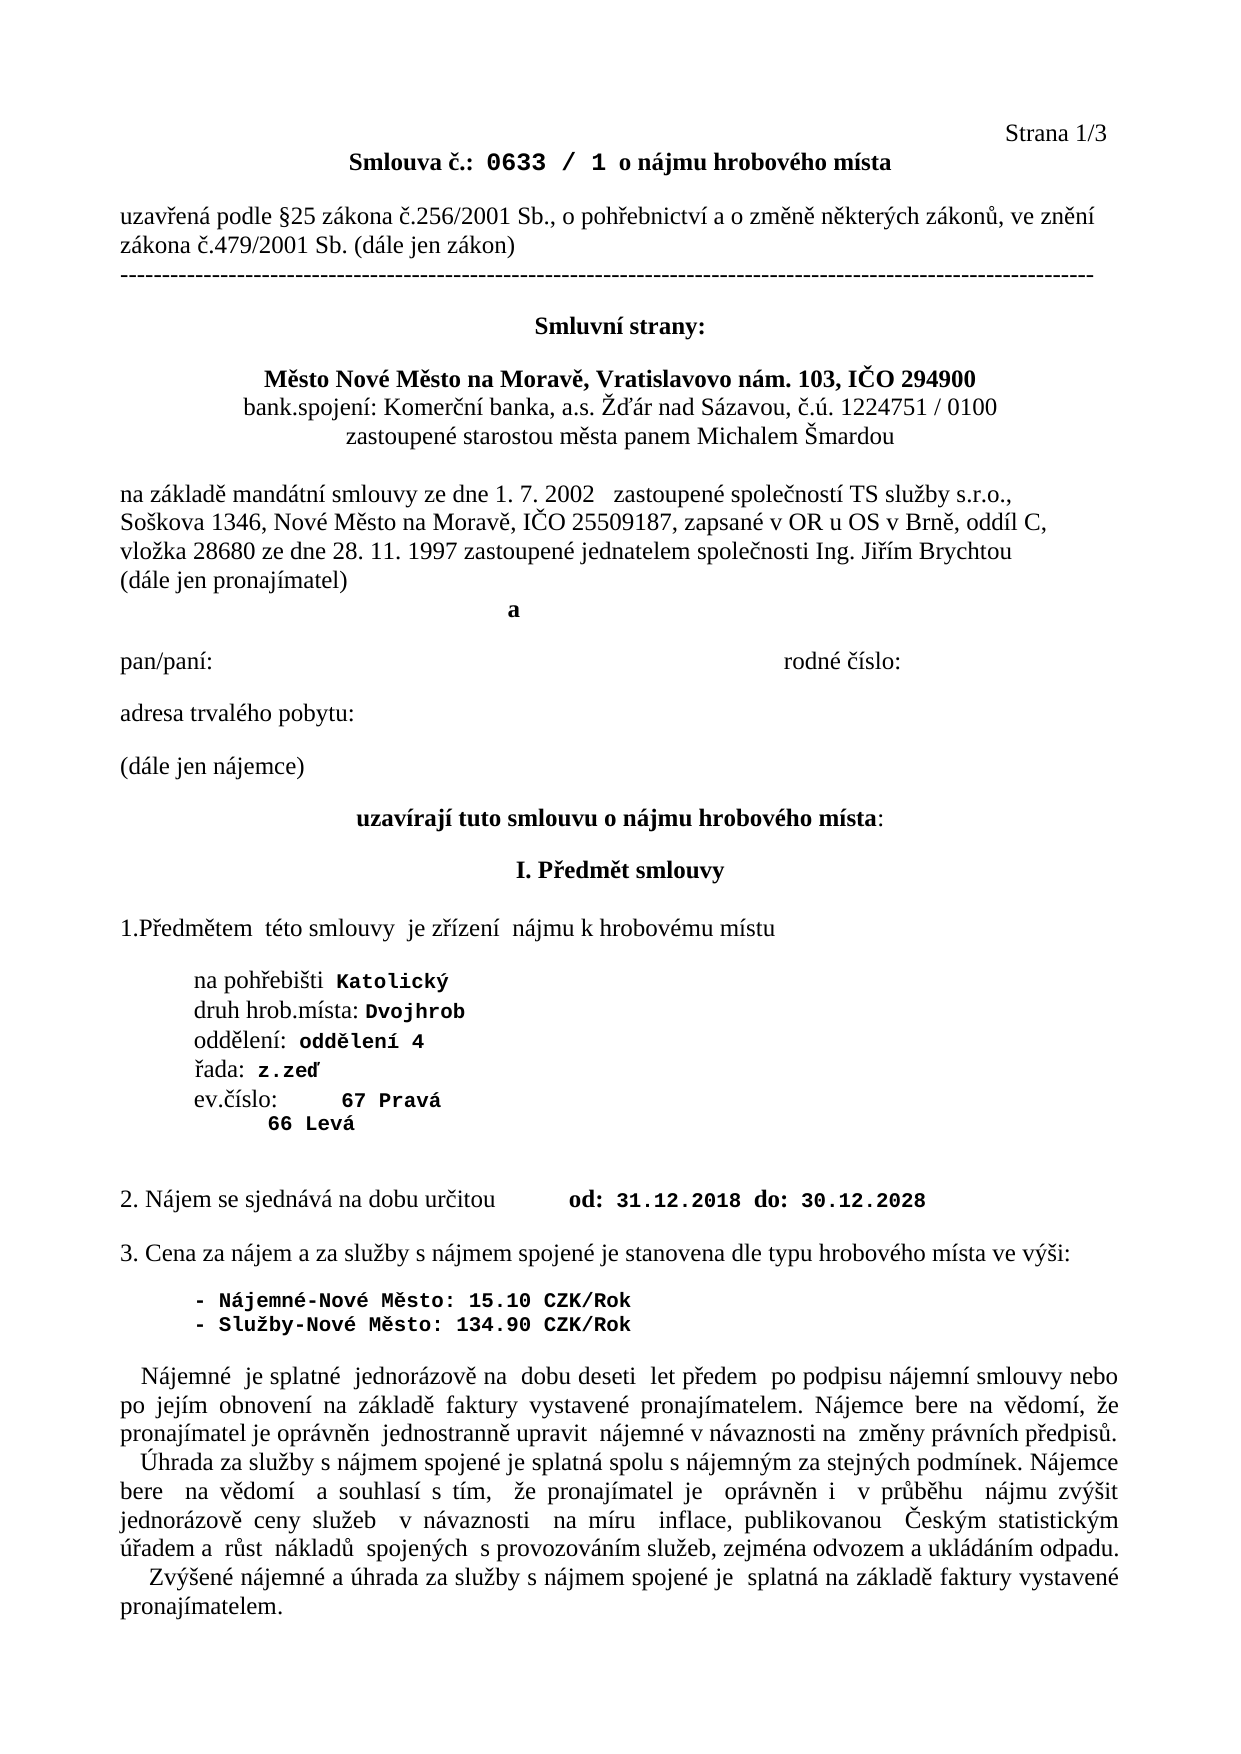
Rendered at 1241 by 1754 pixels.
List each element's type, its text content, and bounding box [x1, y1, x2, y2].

text - Nájemné-Nové Město: 15.10 CZK/Rok [120, 1290, 1120, 1314]
text I. Předmět smlouvy [120, 856, 1120, 884]
text bank.spojení: Komerční banka, a.s. Žďár nad Sázavou, č.ú. 1224751 / 0100 [120, 392, 1120, 421]
text --------------------------------------------------------------------------------------------------------------------- [120, 259, 1120, 288]
text (dále jen nájemce) [120, 751, 1120, 779]
text Nájemné je splatné jednorázově na dobu deseti let předem po podpisu nájemní smlouvy nebo po jejím obnovení na základě faktury vystavené pronajímatelem. Nájemce bere na vědomí, že pronajímatel je oprávněn jednostranně upravit nájemné v návaznosti na změny právních předpisů. [120, 1361, 1120, 1447]
text řada: z.zeď [120, 1054, 1120, 1084]
text Soškova 1346, Nové Město na Moravě, IČO 25509187, zapsané v OR u OS v Brně, oddíl C, [120, 507, 1120, 536]
text Strana 1/3 [1005, 118, 1120, 147]
text 2. Nájem se sjednává na dobu určitou od: 31.12.2018 do: 30.12.2028 [120, 1184, 1120, 1214]
text Město Nové Město na Moravě, Vratislavovo nám. 103, IČO 294900 [120, 364, 1120, 392]
text ev.číslo: 67 Pravá [120, 1084, 1120, 1113]
text Smlouva č.: 0633 / 1 o nájmu hrobového místa [120, 147, 1120, 178]
text uzavřená podle §25 zákona č.256/2001 Sb., o pohřebnictví a o změně některých zákonů, ve znění zákona č.479/2001 Sb. (dále jen zákon) [120, 201, 1120, 259]
text pan/paní: rodné číslo: [120, 646, 1120, 675]
text - Služby-Nové Město: 134.90 CZK/Rok [120, 1314, 1120, 1337]
text (dále jen pronajímatel) [120, 565, 1120, 594]
text zastoupené starostou města panem Michalem Šmardou [120, 421, 1120, 450]
text Zvýšené nájemné a úhrada za služby s nájmem spojené je splatná na základě faktury vystavené pronajímatelem. [120, 1562, 1120, 1620]
text 3. Cena za nájem a za služby s nájmem spojené je stanovena dle typu hrobového místa ve výši: [120, 1238, 1120, 1266]
text 66 Levá [120, 1113, 1120, 1137]
text druh hrob.místa: Dvojhrob [120, 995, 1120, 1025]
text na pohřebišti Katolický [120, 966, 1120, 995]
text na základě mandátní smlouvy ze dne 1. 7. 2002 zastoupené společností TS služby s.r.o., [120, 479, 1120, 507]
text oddělení: oddělení 4 [120, 1025, 1120, 1054]
text Smluvní strany: [120, 311, 1120, 340]
text uzavírají tuto smlouvu o nájmu hrobového místa: [120, 803, 1120, 832]
text 1.Předmětem této smlouvy je zřízení nájmu k hrobovému místu [120, 913, 1120, 942]
text adresa trvalého pobytu: [120, 698, 1120, 727]
text a [120, 594, 1120, 622]
text vložka 28680 ze dne 28. 11. 1997 zastoupené jednatelem společnosti Ing. Jiřím Brychtou [120, 536, 1120, 565]
text Úhrada za služby s nájmem spojené je splatná spolu s nájemným za stejných podmínek. Nájemce bere na vědomí a souhlasí s tím, že pronajímatel je oprávněn i v průběhu nájmu zvýšit jednorázově ceny služeb v návaznosti na míru inflace, publikovanou Českým statistickým úřadem a růst nákladů spojených s provozováním služeb, zejména odvozem a ukládáním odpadu. [120, 1447, 1120, 1562]
